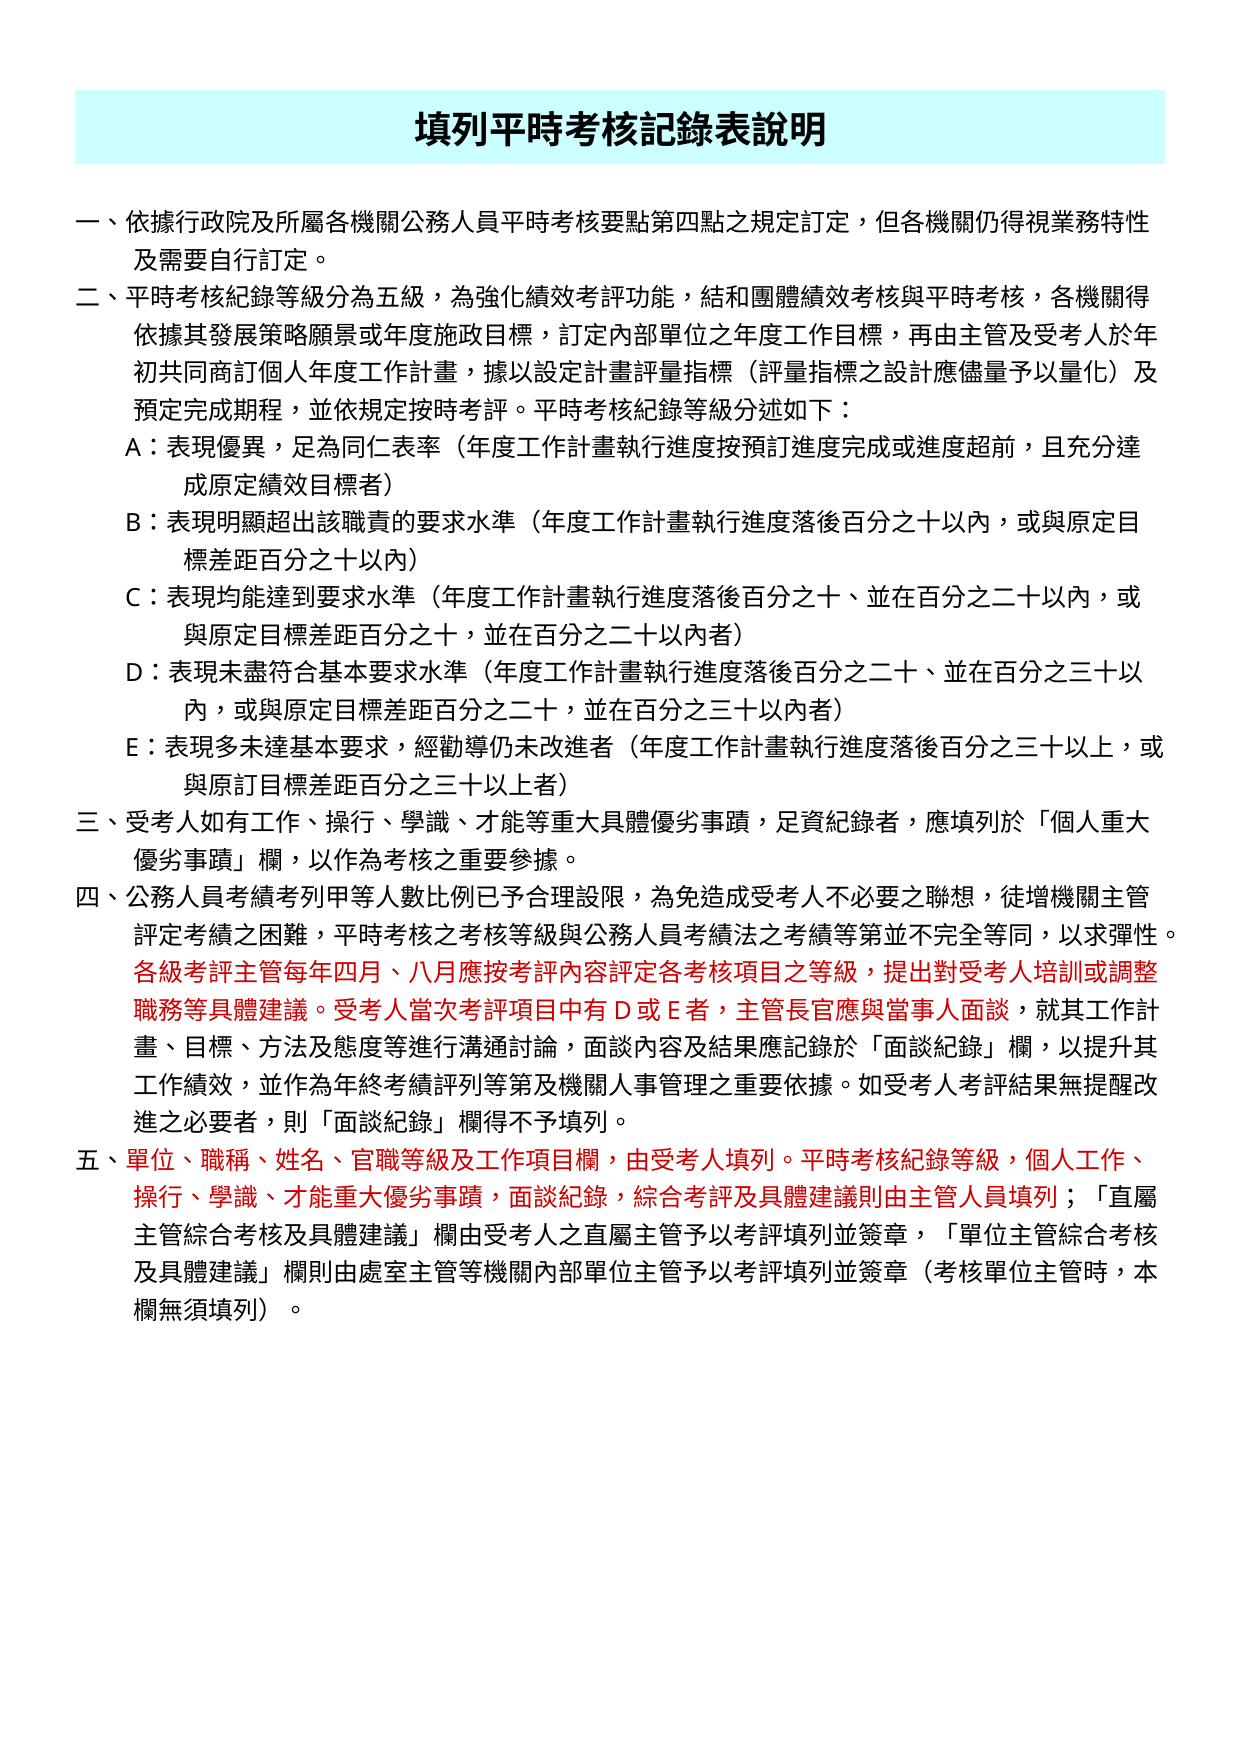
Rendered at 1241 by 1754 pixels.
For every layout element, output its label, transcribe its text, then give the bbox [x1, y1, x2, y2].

text E：表現多未達基本要求，經勸導仍未改進者（年度工作計畫執行進度落後百分之三十以上，或與原訂目標差距百分之三十以上者） [125, 727, 1165, 802]
text 一、依據行政院及所屬各機關公務人員平時考核要點第四點之規定訂定，但各機關仍得視業務特性及需要自行訂定。 [75, 202, 1165, 277]
text 二、平時考核紀錄等級分為五級，為強化績效考評功能，結和團體績效考核與平時考核，各機關得依據其發展策略願景或年度施政目標，訂定內部單位之年度工作目標，再由主管及受考人於年初共同商訂個人年度工作計畫，據以設定計畫評量指標（評量指標之設計應儘量予以量化）及預定完成期程，並依規定按時考評。平時考核紀錄等級分述如下： [75, 277, 1165, 427]
text 三、受考人如有工作、操行、學識、才能等重大具體優劣事蹟，足資紀錄者，應填列於「個人重大優劣事蹟」欄，以作為考核之重要參據。 [75, 802, 1165, 877]
text B：表現明顯超出該職責的要求水準（年度工作計畫執行進度落後百分之十以內，或與原定目標差距百分之十以內） [125, 502, 1165, 577]
text A：表現優異，足為同仁表率（年度工作計畫執行進度按預訂進度完成或進度超前，且充分達成原定績效目標者） [125, 427, 1165, 502]
text 五、單位、職稱、姓名、官職等級及工作項目欄，由受考人填列。平時考核紀錄等級，個人工作、操行、學識、才能重大優劣事蹟，面談紀錄，綜合考評及具體建議則由主管人員填列；「直屬主管綜合考核及具體建議」欄由受考人之直屬主管予以考評填列並簽章，「單位主管綜合考核及具體建議」欄則由處室主管等機關內部單位主管予以考評填列並簽章（考核單位主管時，本欄無須填列）。 [75, 1139, 1165, 1327]
text 四、公務人員考績考列甲等人數比例已予合理設限，為免造成受考人不必要之聯想，徒增機關主管評定考績之困難，平時考核之考核等級與公務人員考績法之考績等第並不完全等同，以求彈性。各級考評主管每年四月、八月應按考評內容評定各考核項目之等級，提出對受考人培訓或調整職務等具體建議。受考人當次考評項目中有D或E者，主管長官應與當事人面談，就其工作計畫、目標、方法及態度等進行溝通討論，面談內容及結果應記錄於「面談紀錄」欄，以提升其工作績效，並作為年終考績評列等第及機關人事管理之重要依據。如受考人考評結果無提醒改進之必要者，則「面談紀錄」欄得不予填列。 [75, 877, 1165, 1139]
text C：表現均能達到要求水準（年度工作計畫執行進度落後百分之十、並在百分之二十以內，或與原定目標差距百分之十，並在百分之二十以內者） [125, 577, 1165, 652]
text D：表現未盡符合基本要求水準（年度工作計畫執行進度落後百分之二十、並在百分之三十以內，或與原定目標差距百分之二十，並在百分之三十以內者） [125, 652, 1165, 727]
table_header 填列平時考核記錄表說明 [75, 90, 1165, 164]
